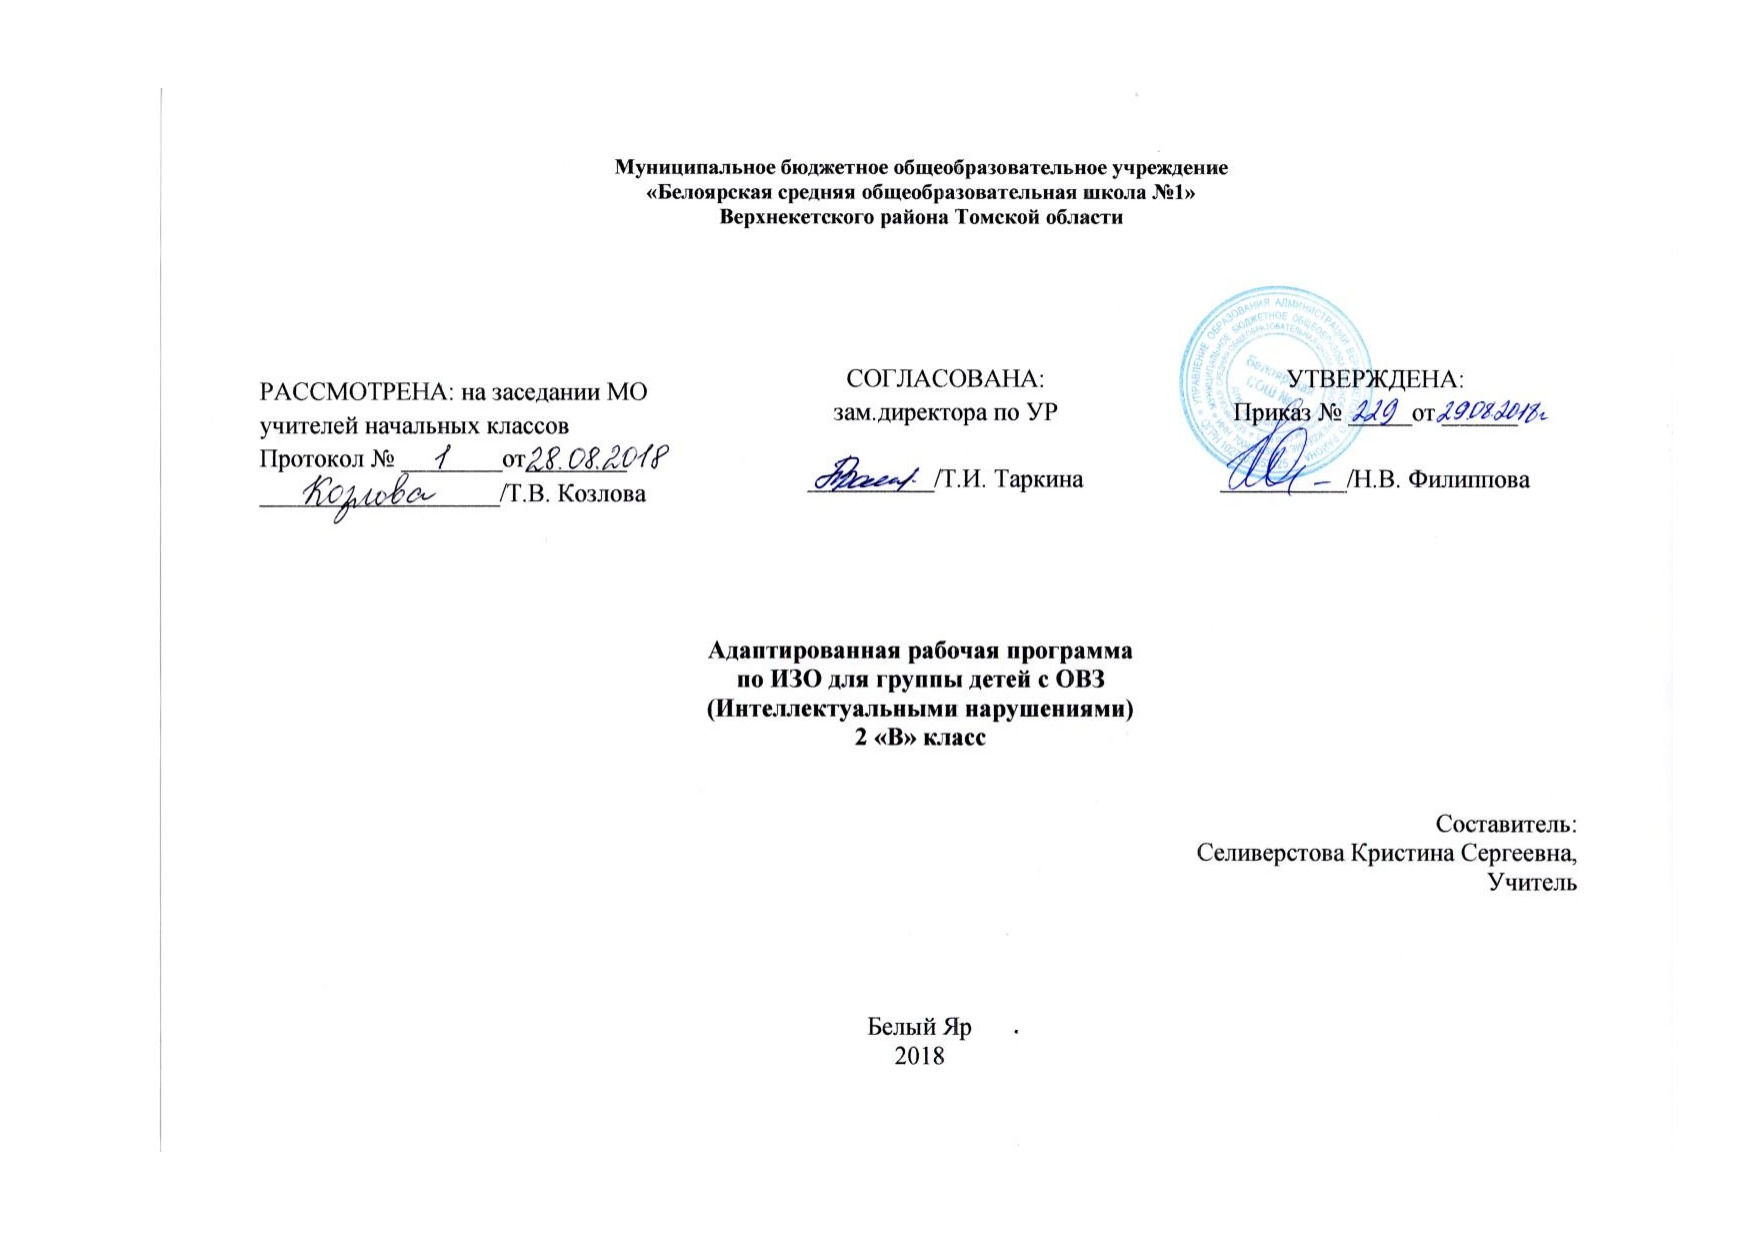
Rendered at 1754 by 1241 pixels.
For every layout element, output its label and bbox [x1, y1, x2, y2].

picture [155, 88, 1673, 1152]
